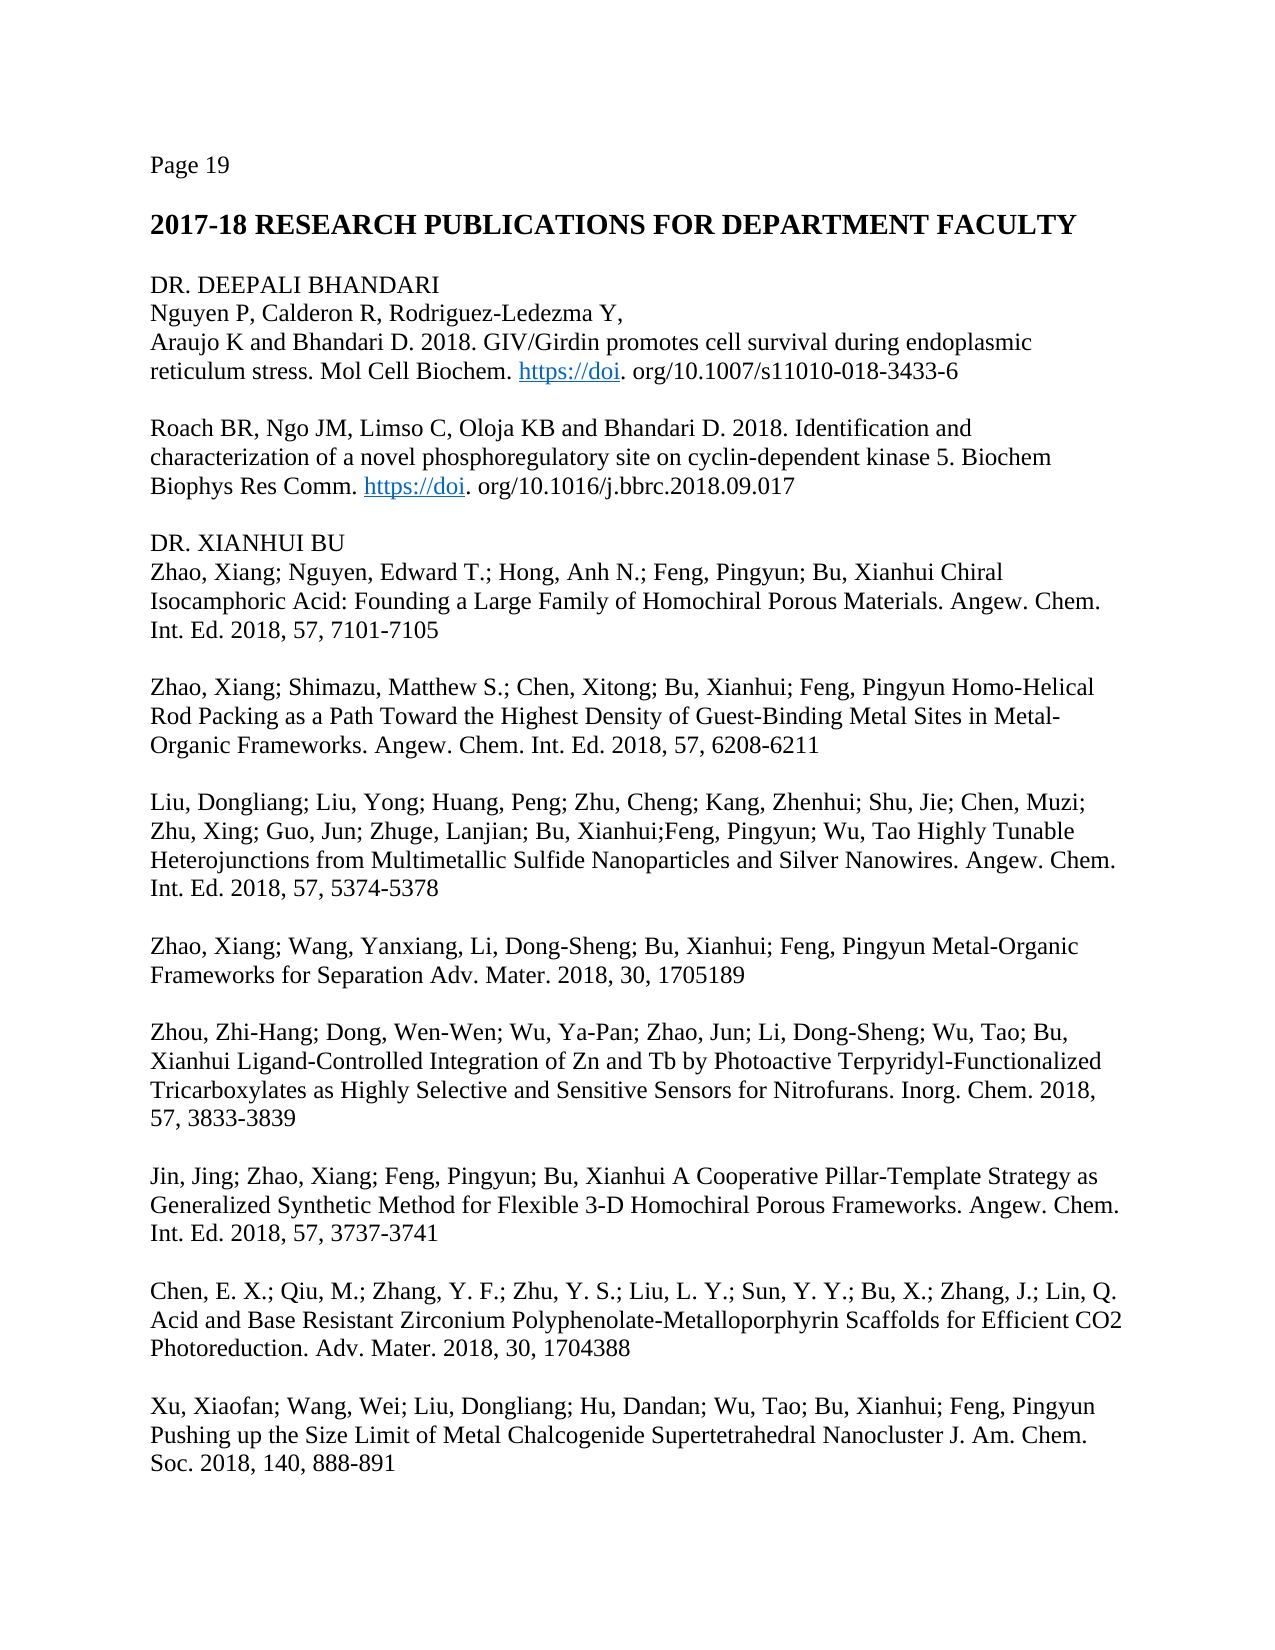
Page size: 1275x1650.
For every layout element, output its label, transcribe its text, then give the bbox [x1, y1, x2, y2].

text Nguyen P, Calderon R, Rodriguez-Ledezma Y, [150, 298, 1123, 327]
text Liu, Dongliang; Liu, Yong; Huang, Peng; Zhu, Cheng; Kang, Zhenhui; Shu, Jie; Chen, Muzi; Zhu, Xing; Guo, Jun; Zhuge, Lanjian; Bu, Xianhui;Feng, Pingyun; Wu, Tao Highly Tunable Heterojunctions from Multimetallic Sulfide Nanoparticles and Silver Nanowires. Angew. Chem. Int. Ed. 2018, 57, 5374-5378 [150, 787, 1123, 902]
text DR. XIANHUI BU [150, 528, 1123, 557]
text Zhao, Xiang; Nguyen, Edward T.; Hong, Anh N.; Feng, Pingyun; Bu, Xianhui Chiral Isocamphoric Acid: Founding a Large Family of Homochiral Porous Materials. Angew. Chem. Int. Ed. 2018, 57, 7101-7105 [150, 557, 1123, 643]
text Zhou, Zhi-Hang; Dong, Wen-Wen; Wu, Ya-Pan; Zhao, Jun; Li, Dong-Sheng; Wu, Tao; Bu, Xianhui Ligand-Controlled Integration of Zn and Tb by Photoactive Terpyridyl-Functionalized Tricarboxylates as Highly Selective and Sensitive Sensors for Nitrofurans. Inorg. Chem. 2018, 57, 3833-3839 [150, 1017, 1123, 1132]
text Jin, Jing; Zhao, Xiang; Feng, Pingyun; Bu, Xianhui A Cooperative Pillar-Template Strategy as Generalized Synthetic Method for Flexible 3-D Homochiral Porous Frameworks. Angew. Chem. Int. Ed. 2018, 57, 3737-3741 [150, 1161, 1123, 1247]
text Zhao, Xiang; Wang, Yanxiang, Li, Dong-Sheng; Bu, Xianhui; Feng, Pingyun Metal-Organic Frameworks for Separation Adv. Mater. 2018, 30, 1705189 [150, 931, 1123, 988]
text Xu, Xiaofan; Wang, Wei; Liu, Dongliang; Hu, Dandan; Wu, Tao; Bu, Xianhui; Feng, Pingyun Pushing up the Size Limit of Metal Chalcogenide Supertetrahedral Nanocluster J. Am. Chem. Soc. 2018, 140, 888-891 [150, 1391, 1123, 1477]
text DR. DEEPALI BHANDARI [150, 270, 1123, 298]
text Zhao, Xiang; Shimazu, Matthew S.; Chen, Xitong; Bu, Xianhui; Feng, Pingyun Homo-Helical Rod Packing as a Path Toward the Highest Density of Guest-Binding Metal Sites in Metal-Organic Frameworks. Angew. Chem. Int. Ed. 2018, 57, 6208-6211 [150, 672, 1123, 758]
text Araujo K and Bhandari D. 2018. GIV/Girdin promotes cell survival during endoplasmic reticulum stress. Mol Cell Biochem. https://doi. org/10.1007/s11010-018-3433-6 [150, 327, 1123, 385]
text Roach BR, Ngo JM, Limso C, Oloja KB and Bhandari D. 2018. Identification and characterization of a novel phosphoregulatory site on cyclin-dependent kinase 5. Biochem Biophys Res Comm. https://doi. org/10.1016/j.bbrc.2018.09.017 [150, 413, 1123, 500]
text Chen, E. X.; Qiu, M.; Zhang, Y. F.; Zhu, Y. S.; Liu, L. Y.; Sun, Y. Y.; Bu, X.; Zhang, J.; Lin, Q. Acid and Base Resistant Zirconium Polyphenolate-Metalloporphyrin Scaffolds for Efficient CO2 Photoreduction. Adv. Mater. 2018, 30, 1704388 [150, 1276, 1123, 1362]
subtitle 2017-18 RESEARCH PUBLICATIONS FOR DEPARTMENT FACULTY [150, 207, 1123, 241]
text Page 19 [150, 150, 1123, 179]
